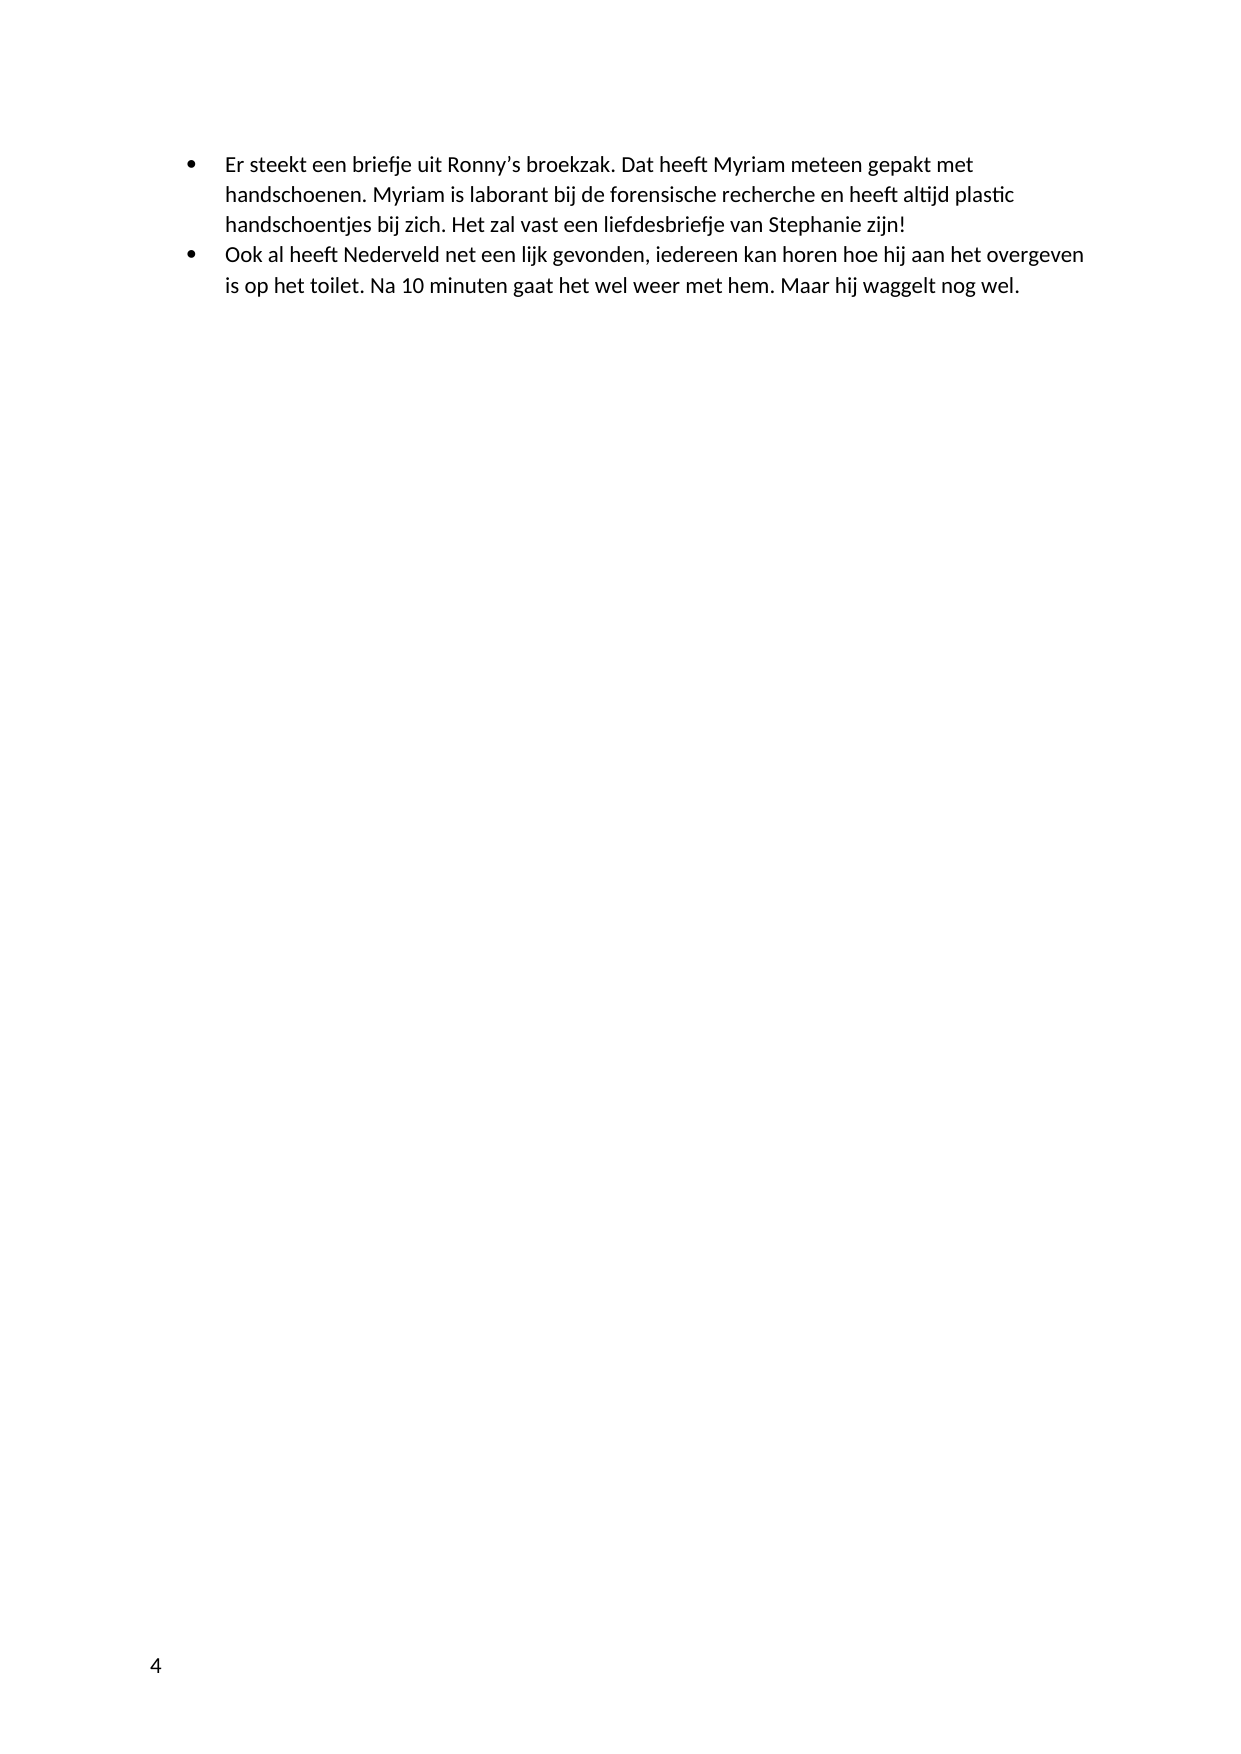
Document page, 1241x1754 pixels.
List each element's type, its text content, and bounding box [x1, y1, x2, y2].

list Ook al heeft Nederveld net een lijk gevonden, iedereen kan horen hoe hij aan het overgeven is op het toilet. Na 10 minuten gaat het wel weer met hem. Maar hij waggelt nog wel. [187, 241, 1090, 299]
list Er steekt een briefje uit Ronny’s broekzak. Dat heeft Myriam meteen gepakt met handschoenen. Myriam is laborant bij de forensische recherche en heeft altijd plastic handschoentjes bij zich. Het zal vast een liefdesbriefje van Stephanie zijn! [187, 150, 1090, 238]
